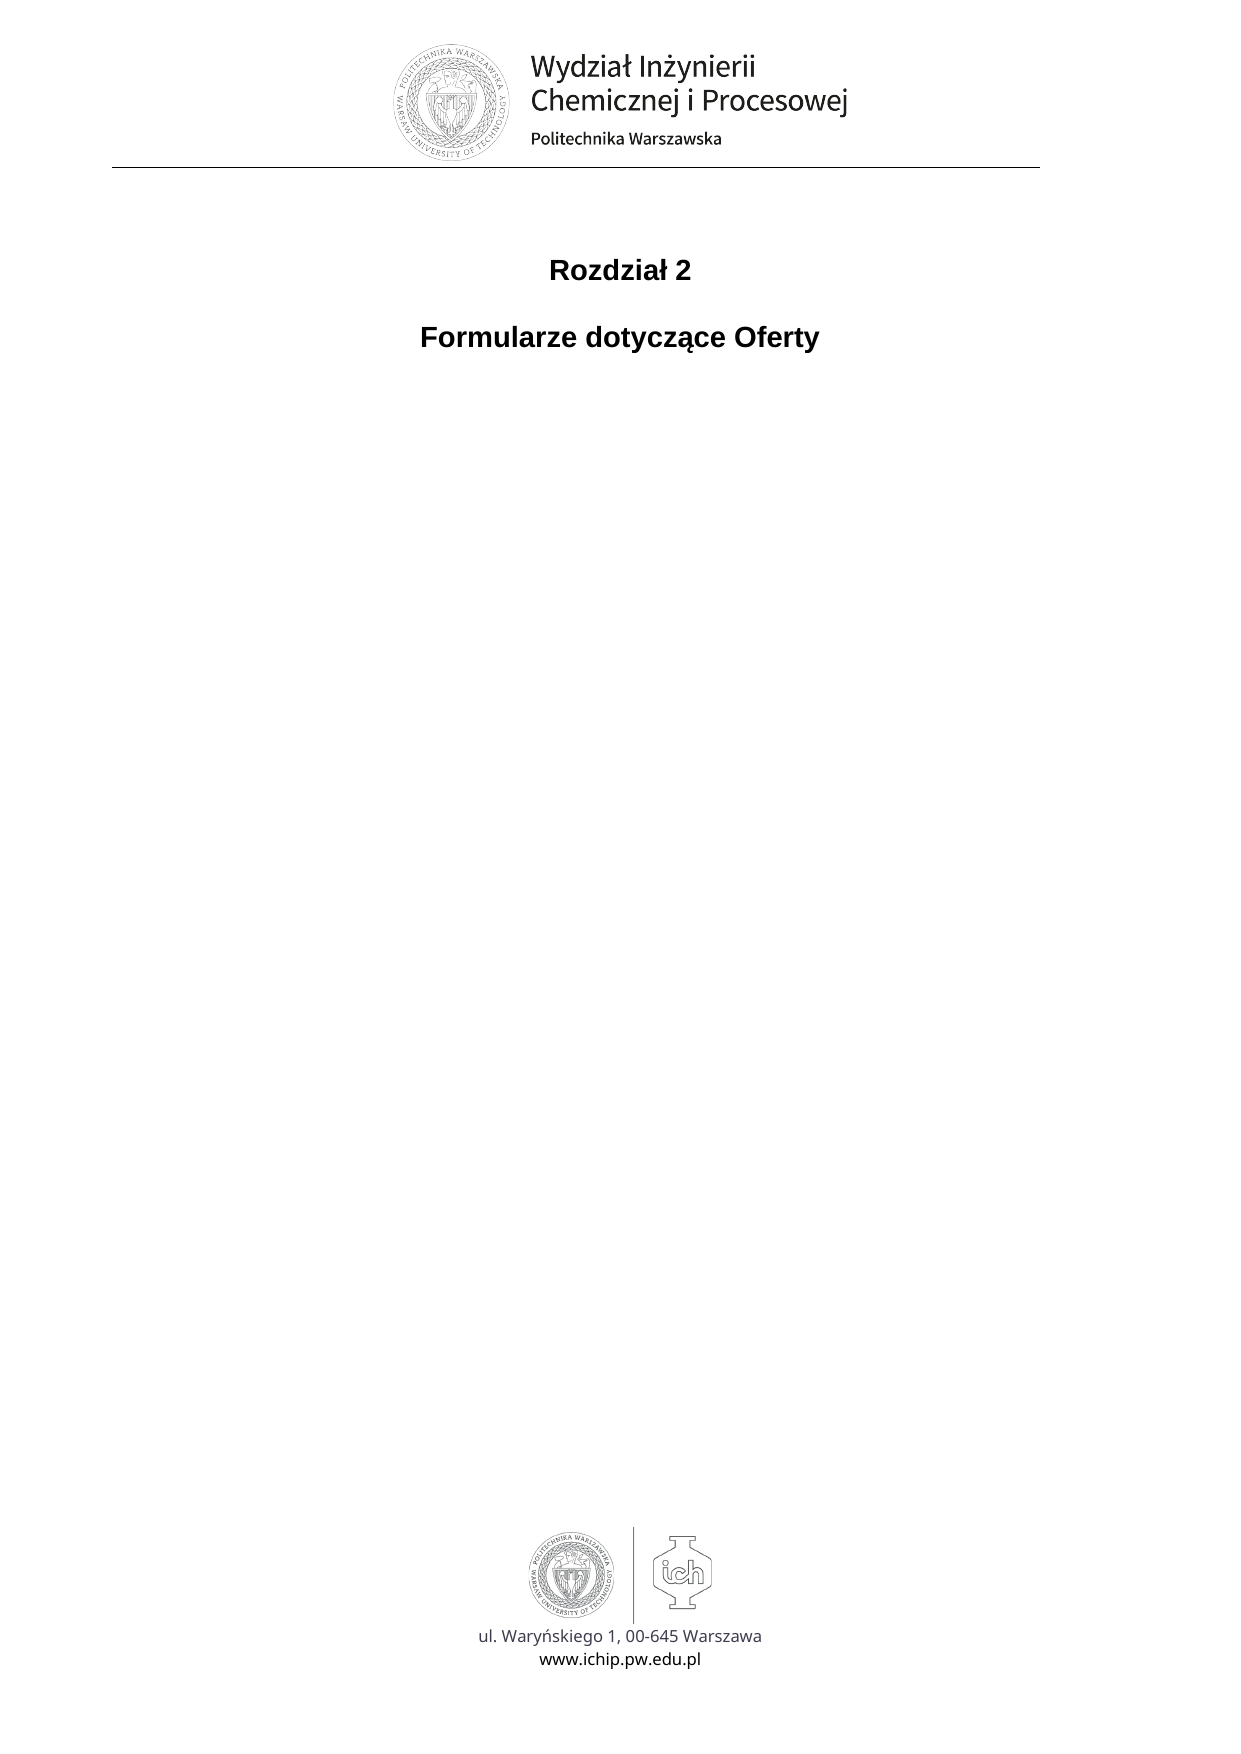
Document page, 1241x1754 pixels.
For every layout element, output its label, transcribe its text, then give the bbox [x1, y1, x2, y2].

picture [393, 44, 847, 161]
text Formularze dotyczące Oferty [148, 320, 1092, 354]
picture [528, 1527, 712, 1624]
subtitle Rozdział 2 [148, 253, 1092, 287]
